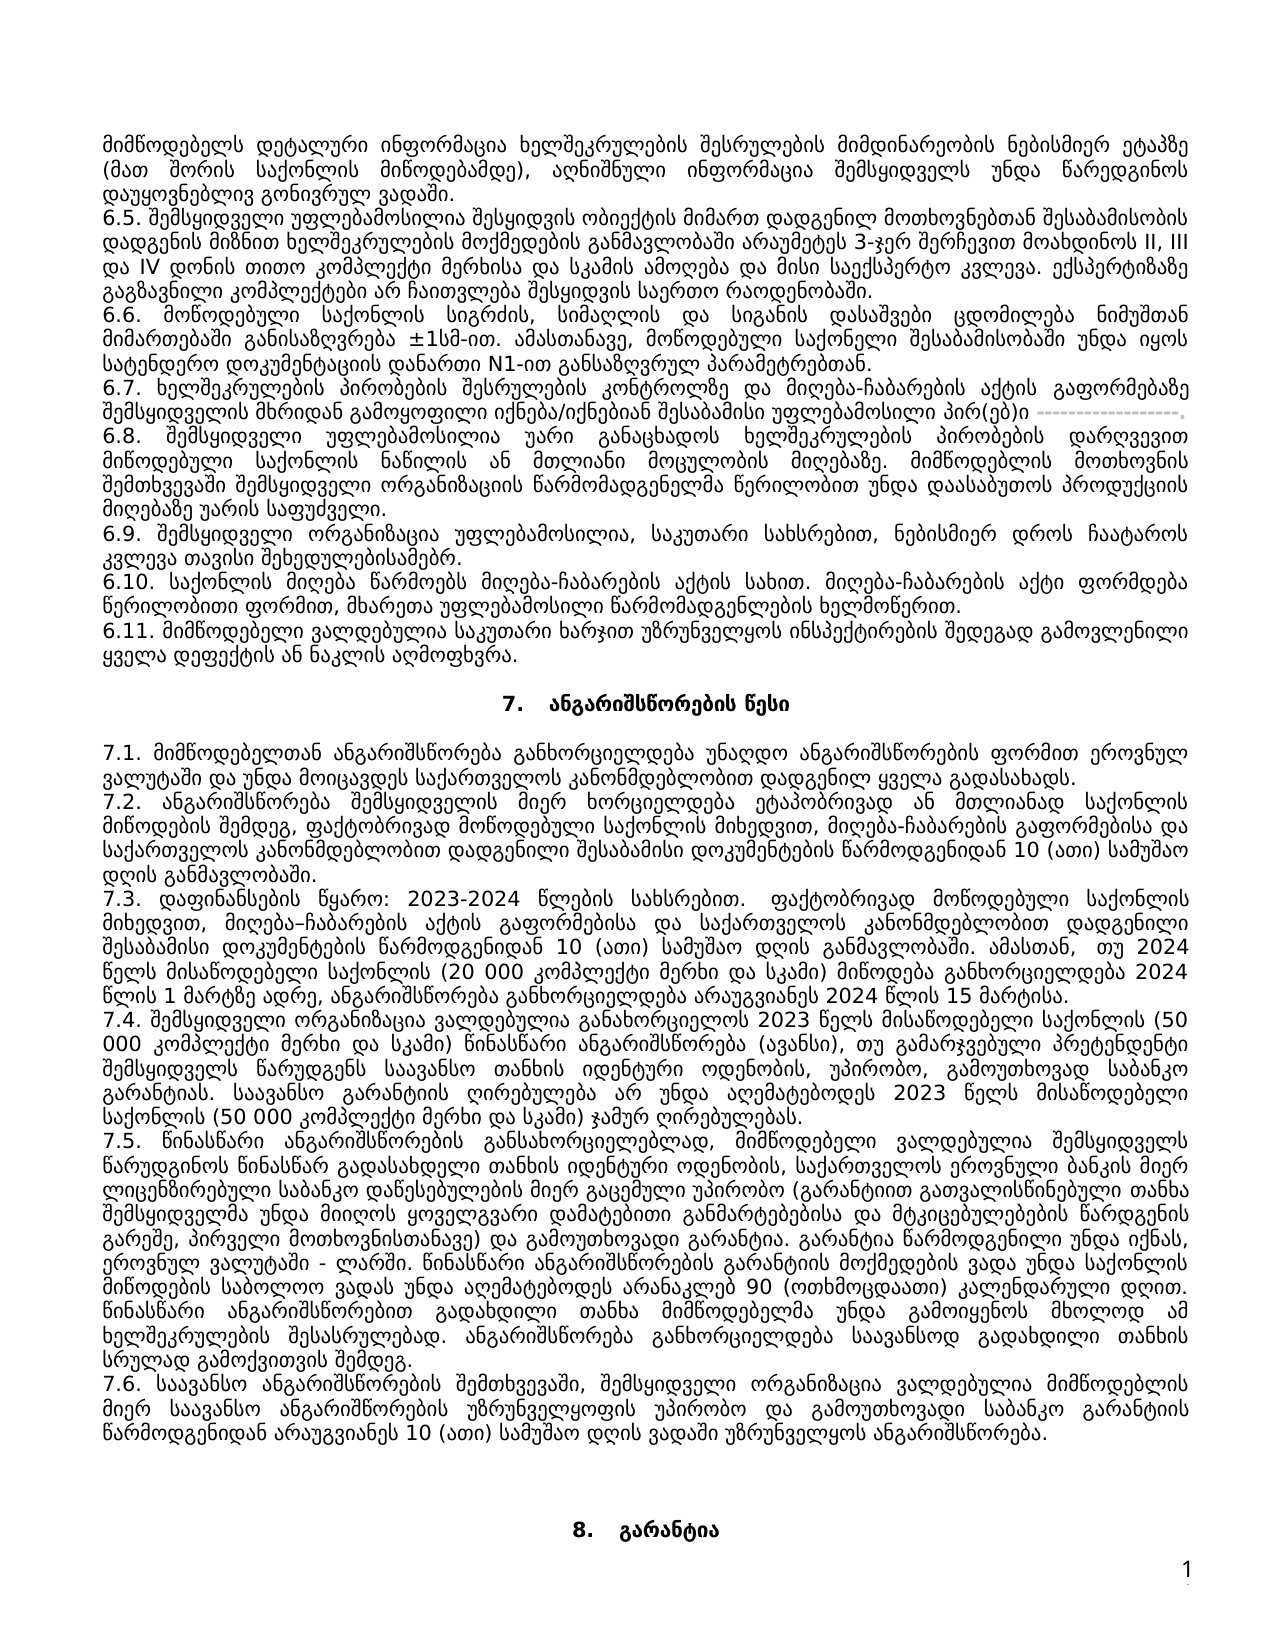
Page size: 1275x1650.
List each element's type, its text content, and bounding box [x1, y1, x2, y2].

text 6.5. შემსყიდველი უფლებამოსილია შესყიდვის ობიექტის მიმართ დადგენილ მოთხოვნებთან შესაბამისობის დადგენის მიზნით ხელშეკრულების მოქმედების განმავლობაში არაუმეტეს 3-ჯერ შერჩევით მოახდინოს II, III და IV დონის თითო კომპლექტი მერხისა და სკამის ამოღება და მისი საექსპერტო კვლევა. ექსპერტიზაზე გაგზავნილი კომპლექტები არ ჩაითვლება შესყიდვის საერთო რაოდენობაში. [102, 206, 1189, 303]
text 6.8. შემსყიდველი უფლებამოსილია უარი განაცხადოს ხელშეკრულების პირობების დარღვევით მიწოდებული საქონლის ნაწილის ან მთლიანი მოცულობის მიღებაზე. მიმწოდებლის მოთხოვნის შემთხვევაში შემსყიდველი ორგანიზაციის წარმომადგენელმა წერილობით უნდა დაასაბუთოს პროდუქციის მიღებაზე უარის საფუძველი. [102, 424, 1189, 522]
text 7.5. წინასწარი ანგარიშსწორების განსახორციელებლად, მიმწოდებელი ვალდებულია შემსყიდველს წარუდგინოს წინასწარ გადასახდელი თანხის იდენტური ოდენობის, საქართველოს ეროვნული ბანკის მიერ ლიცენზირებული საბანკო დაწესებულების მიერ გაცემული უპირობო (გარანტიით გათვალისწინებული თანხა შემსყიდველმა უნდა მიიღოს ყოველგვარი დამატებითი განმარტებებისა და მტკიცებულებების წარდგენის გარეშე, პირველი მოთხოვნისთანავე) და გამოუთხოვადი გარანტია. გარანტია წარმოდგენილი უნდა იქნას, ეროვნულ ვალუტაში - ლარში. წინასწარი ანგარიშსწორების გარანტიის მოქმედების ვადა უნდა საქონლის მიწოდების საბოლოო ვადას უნდა აღემატებოდეს არანაკლებ 90 (ოთხმოცდაათი) კალენდარული დღით. წინასწარი ანგარიშსწორებით გადახდილი თანხა მიმწოდებელმა უნდა გამოიყენოს მხოლოდ ამ ხელშეკრულების შესასრულებად. ანგარიშსწორება განხორციელდება საავანსოდ გადახდილი თანხის სრულად გამოქვითვის შემდეგ. [102, 1129, 1189, 1372]
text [102, 133, 1189, 206]
text 6.6. მოწოდებული საქონლის სიგრძის, სიმაღლის და სიგანის დასაშვები ცდომილება ნიმუშთან მიმართებაში განისაზღვრება ±1სმ-ით. ამასთანავე, მოწოდებული საქონელი შესაბამისობაში უნდა იყოს სატენდერო დოკუმენტაციის დანართი N1-ით განსაზღვრულ პარამეტრებთან. [102, 303, 1189, 376]
text 6.9. შემსყიდველი ორგანიზაცია უფლებამოსილია, საკუთარი სახსრებით, ნებისმიერ დროს ჩაატაროს კვლევა თავისი შეხედულებისამებრ. [102, 522, 1189, 570]
subtitle 7. ანგარიშსწორების წესი [102, 692, 1189, 716]
text 7.4. შემსყიდველი ორგანიზაცია ვალდებულია განახორციელოს 2023 წელს მისაწოდებელი საქონლის (50 000 კომპლექტი მერხი და სკამი) წინასწარი ანგარიშსწორება (ავანსი), თუ გამარჯვებული პრეტენდენტი შემსყიდველს წარუდგენს საავანსო თანხის იდენტური ოდენობის, უპირობო, გამოუთხოვად საბანკო გარანტიას. საავანსო გარანტიის ღირებულება არ უნდა აღემატებოდეს 2023 წელს მისაწოდებელი საქონლის (50 000 კომპლექტი მერხი და სკამი) ჯამურ ღირებულებას. [102, 1008, 1189, 1129]
text 7.2. ანგარიშსწორება შემსყიდველის მიერ ხორციელდება ეტაპობრივად ან მთლიანად საქონლის მიწოდების შემდეგ, ფაქტობრივად მოწოდებული საქონლის მიხედვით, მიღება-ჩაბარების გაფორმებისა და საქართველოს კანონმდებლობით დადგენილი შესაბამისი დოკუმენტების წარმოდგენიდან 10 (ათი) სამუშაო დღის განმავლობაში. [102, 790, 1189, 887]
text 7.6. საავანსო ანგარიშსწორების შემთხვევაში, შემსყიდველი ორგანიზაცია ვალდებულია მიმწოდებლის მიერ საავანსო ანგარიშწორების უზრუნველყოფის უპირობო და გამოუთხოვადი საბანკო გარანტიის წარმოდგენიდან არაუგვიანეს 10 (ათი) სამუშაო დღის ვადაში უზრუნველყოს ანგარიშსწორება. [102, 1372, 1189, 1445]
text 6.11. მიმწოდებელი ვალდებულია საკუთარი ხარჯით უზრუნველყოს ინსპექტირების შედეგად გამოვლენილი ყველა დეფექტის ან ნაკლის აღმოფხვრა. [102, 619, 1189, 667]
text 6.10. საქონლის მიღება წარმოებს მიღება-ჩაბარების აქტის სახით. მიღება-ჩაბარების აქტი ფორმდება წერილობითი ფორმით, მხარეთა უფლებამოსილი წარმომადგენლების ხელმოწერით. [102, 570, 1189, 619]
text 7.1. მიმწოდებელთან ანგარიშსწორება განხორციელდება უნაღდო ანგარიშსწორების ფორმით ეროვნულ ვალუტაში და უნდა მოიცავდეს საქართველოს კანონმდებლობით დადგენილ ყველა გადასახადს. [102, 741, 1189, 790]
subtitle 8. გარანტია [102, 1518, 1189, 1542]
text 7.3. დაფინანსების წყარო: 2023-2024 წლების სახსრებით. ფაქტობრივად მოწოდებული საქონლის მიხედვით, მიღება–ჩაბარების აქტის გაფორმებისა და საქართველოს კანონმდებლობით დადგენილი შესაბამისი დოკუმენტების წარმოდგენიდან 10 (ათი) სამუშაო დღის განმავლობაში. ამასთან, თუ 2024 წელს მისაწოდებელი საქონლის (20 000 კომპლექტი მერხი და სკამი) მიწოდება განხორციელდება 2024 წლის 1 მარტზე ადრე, ანგარიშსწორება განხორციელდება არაუგვიანეს 2024 წლის 15 მარტისა. [102, 887, 1189, 1008]
text 6.7. ხელშეკრულების პირობების შესრულების კონტროლზე და მიღება-ჩაბარების აქტის გაფორმებაზე შემსყიდველის მხრიდან გამოყოფილი იქნება/იქნებიან შესაბამისი უფლებამოსილი პირ(ებ)ი ------------------. [102, 376, 1189, 424]
